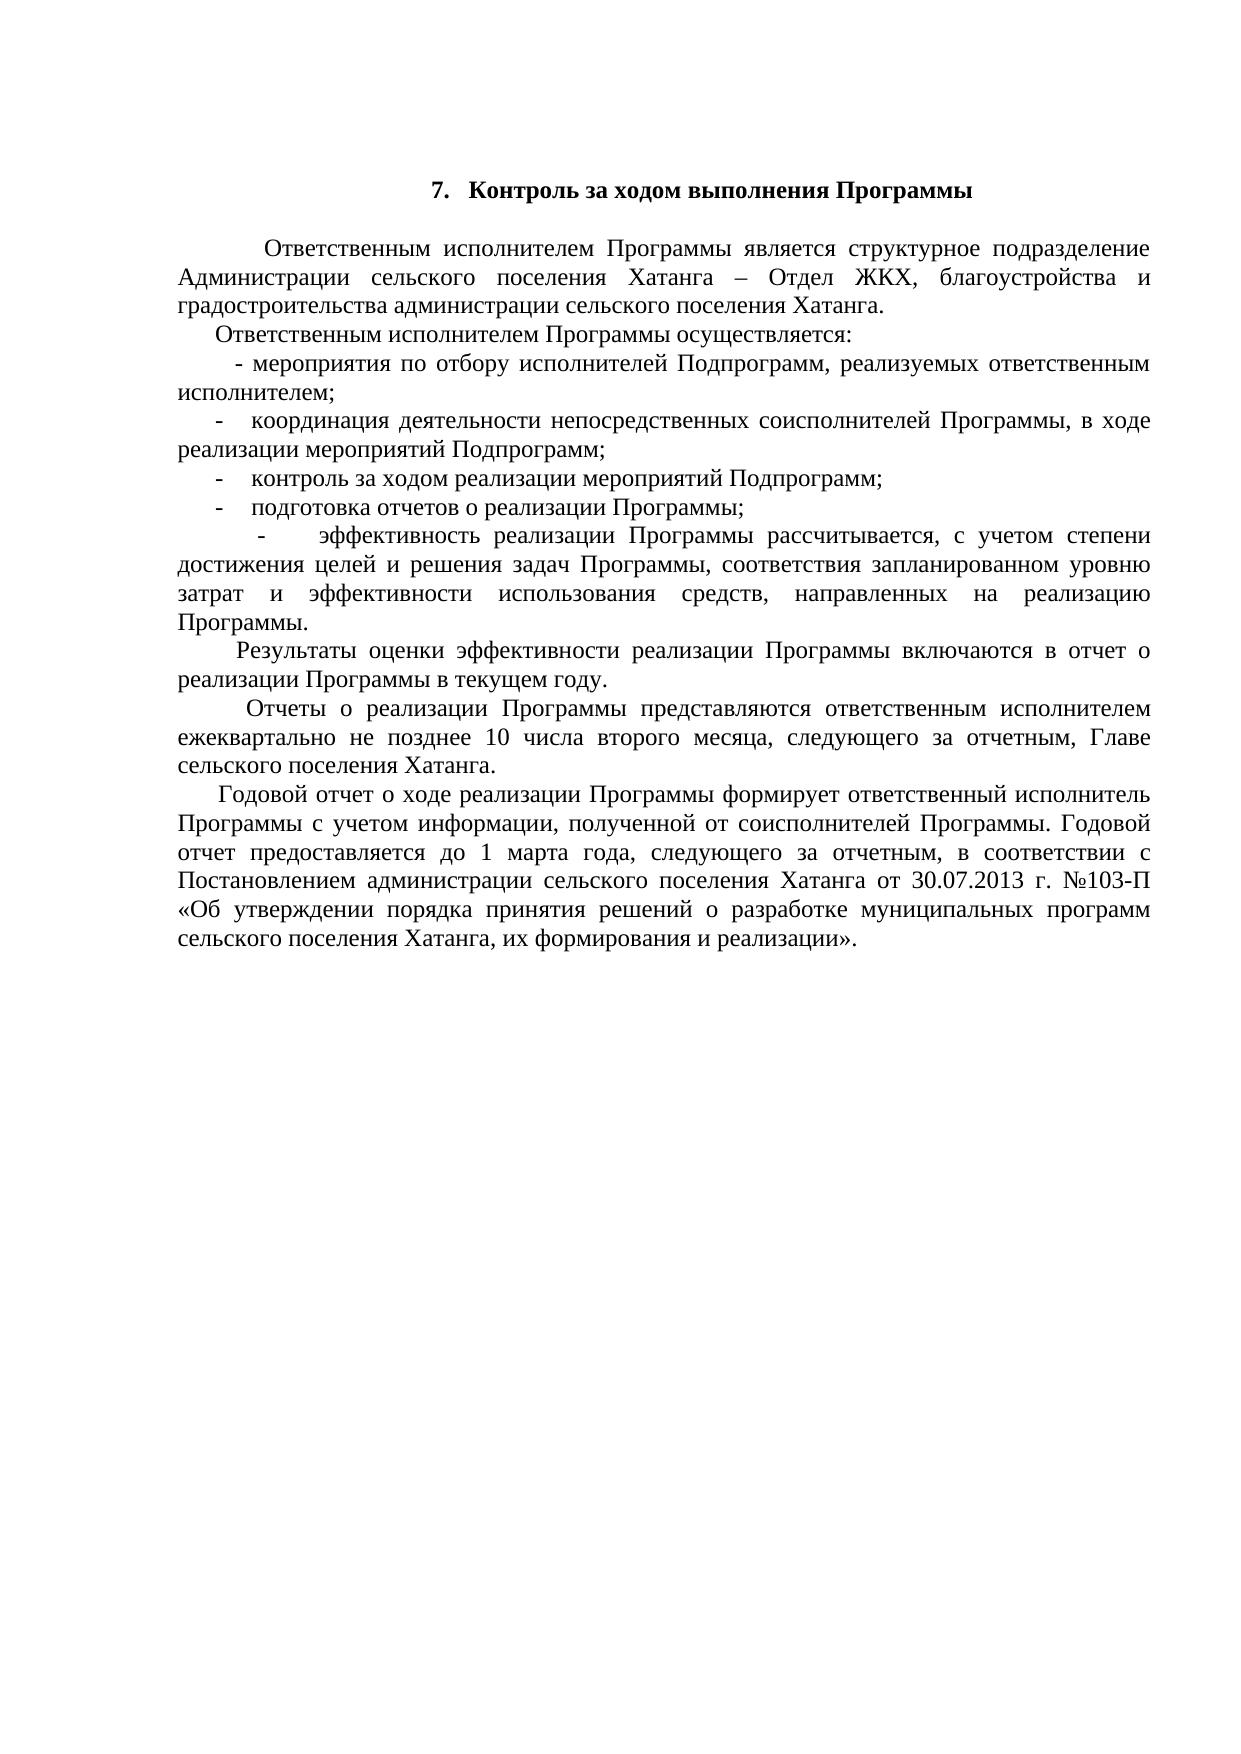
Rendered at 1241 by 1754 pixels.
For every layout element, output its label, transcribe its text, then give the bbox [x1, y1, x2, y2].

text - эффективность реализации Программы рассчитывается, с учетом степени достижения целей и решения задач Программы, соответствия запланированном уровню затрат и эффективности использования средств, направленных на реализацию Программы. [177, 521, 1152, 636]
text - подготовка отчетов о реализации Программы; [177, 492, 1152, 521]
text Отчеты о реализации Программы представляются ответственным исполнителем ежеквартально не позднее 10 числа второго месяца, следующего за отчетным, Главе сельского поселения Хатанга. [177, 693, 1152, 779]
list Контроль за ходом выполнения Программы [252, 176, 1152, 204]
text Результаты оценки эффективности реализации Программы включаются в отчет о реализации Программы в текущем году. [177, 636, 1152, 693]
text - контроль за ходом реализации мероприятий Подпрограмм; [177, 463, 1152, 492]
text - координация деятельности непосредственных соисполнителей Программы, в ходе реализации мероприятий Подпрограмм; [177, 406, 1152, 463]
text Ответственным исполнителем Программы осуществляется: [177, 319, 1152, 348]
text Ответственным исполнителем Программы является структурное подразделение Администрации сельского поселения Хатанга – Отдел ЖКХ, благоустройства и градостроительства администрации сельского поселения Хатанга. [177, 233, 1152, 319]
text Годовой отчет о ходе реализации Программы формирует ответственный исполнитель Программы с учетом информации, полученной от соисполнителей Программы. Годовой отчет предоставляется до 1 марта года, следующего за отчетным, в соответствии с Постановлением администрации сельского поселения Хатанга от 30.07.2013 г. №103-П «Об утверждении порядка принятия решений о разработке муниципальных программ сельского поселения Хатанга, их формирования и реализации». [177, 779, 1152, 952]
text - мероприятия по отбору исполнителей Подпрограмм, реализуемых ответственным исполнителем; [177, 348, 1152, 406]
